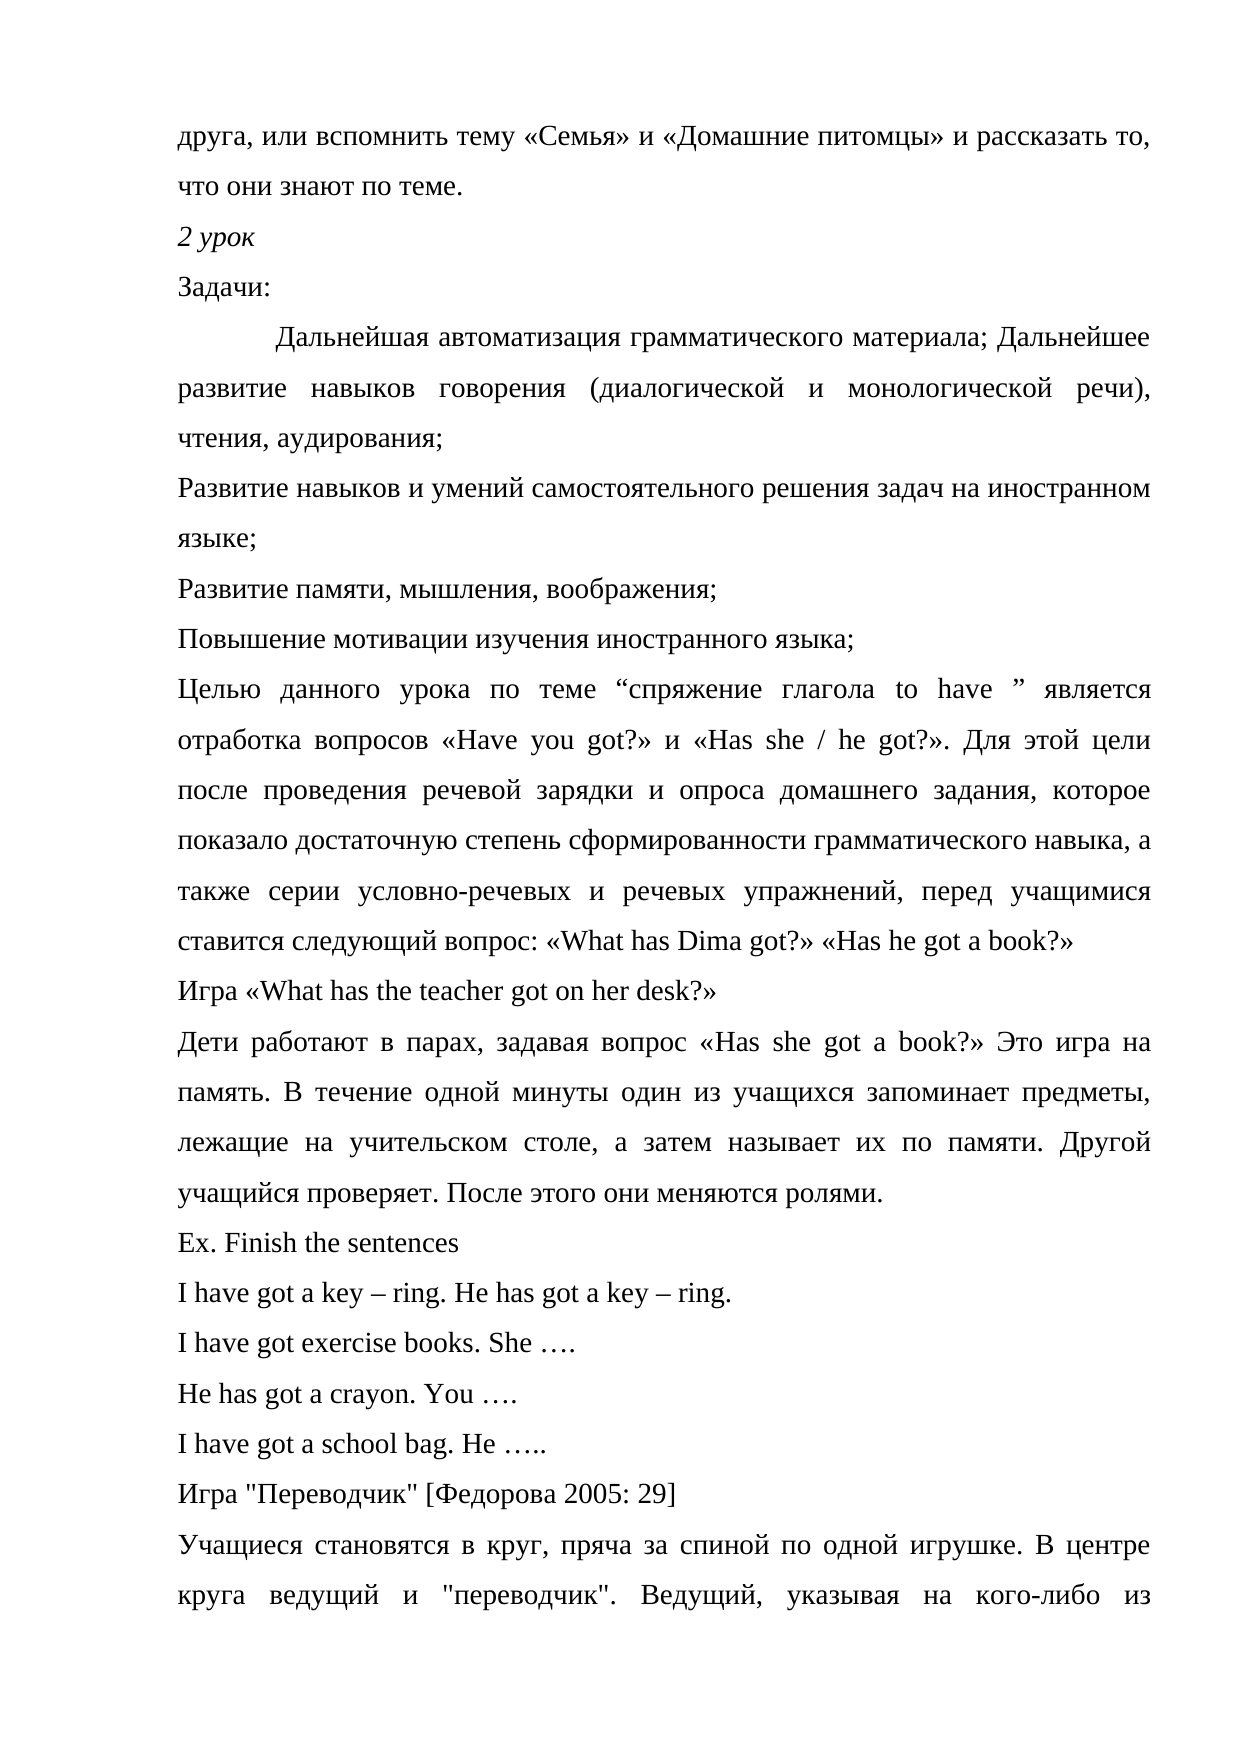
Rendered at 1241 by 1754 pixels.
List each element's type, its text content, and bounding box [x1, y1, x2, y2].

text 2 урок [177, 219, 1152, 252]
text I have got a key – ring. He has got a key – ring. [177, 1275, 1152, 1309]
text Дети работают в парах, задавая вопрос «Has she got a book?» Это игра на память. В течение одной минуты один из учащихся запоминает предметы, лежащие на учительском столе, а затем называет их по памяти. Другой учащийся проверяет. После этого они меняются ролями. [177, 1024, 1152, 1208]
text Игра «What has the teacher got on her desk?» [177, 973, 1152, 1007]
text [177, 1527, 1152, 1611]
text Повышение мотивации изучения иностранного языка; [177, 621, 1152, 655]
text I have got exercise books. She …. [177, 1326, 1152, 1359]
text Дальнейшая автоматизация грамматического материала; Дальнейшее развитие навыков говорения (диалогической и монологической речи), чтения, аудирования; [177, 319, 1152, 453]
text Целью данного урока по теме “спряжение глагола to have ” является отработка вопросов «Have you got?» и «Has she / he got?». Для этой цели после проведения речевой зарядки и опроса домашнего задания, которое показало достаточную степень сформированности грамматического навыка, а также серии условно-речевых и речевых упражнений, перед учащимися ставится следующий вопрос: «What has Dima got?» «Has he got a book?» [177, 672, 1152, 957]
text I have got a school bag. He ….. [177, 1426, 1152, 1460]
text Ex. Finish the sentences [177, 1225, 1152, 1258]
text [177, 118, 1152, 202]
text He has got a crayon. You …. [177, 1376, 1152, 1409]
text Игра "Переводчик" [Федорова 2005: 29] [177, 1477, 1152, 1510]
text Развитие навыков и умений самостоятельного решения задач на иностранном языке; [177, 470, 1152, 554]
text Развитие памяти, мышления, воображения; [177, 571, 1152, 604]
text Задачи: [177, 269, 1152, 303]
